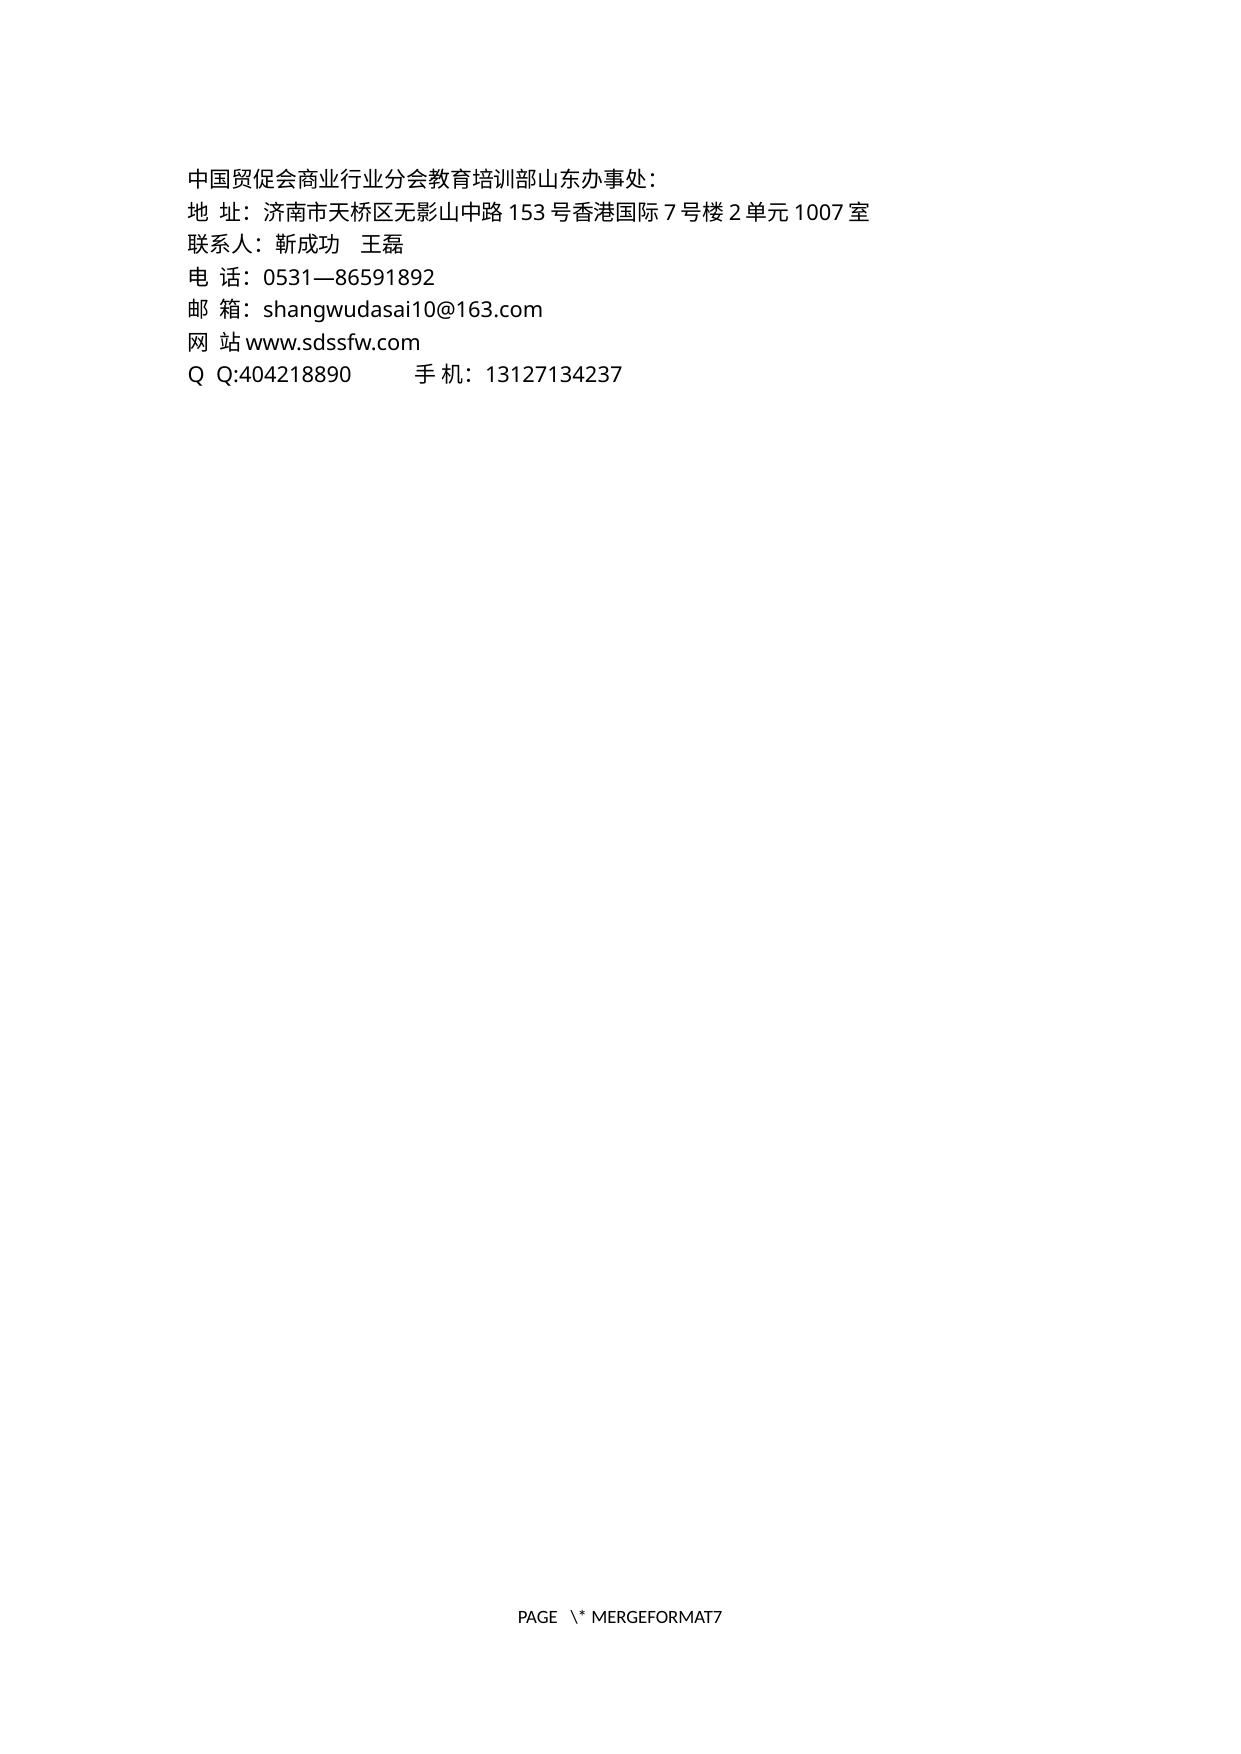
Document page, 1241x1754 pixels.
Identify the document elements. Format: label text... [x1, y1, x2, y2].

text 地 址：济南市天桥区无影山中路153号香港国际7号楼2单元1007室 [187, 194, 1053, 227]
text 邮 箱：shangwudasai10@163.com [187, 292, 1053, 324]
text 中国贸促会商业行业分会教育培训部山东办事处： [187, 162, 1053, 194]
text 电 话：0531—86591892 [187, 259, 1053, 292]
text 网 站www.sdssfw.com [187, 324, 1053, 357]
text 联系人：靳成功 王磊 [187, 227, 1053, 259]
text Q Q:404218890 手 机：13127134237 [187, 357, 1053, 389]
